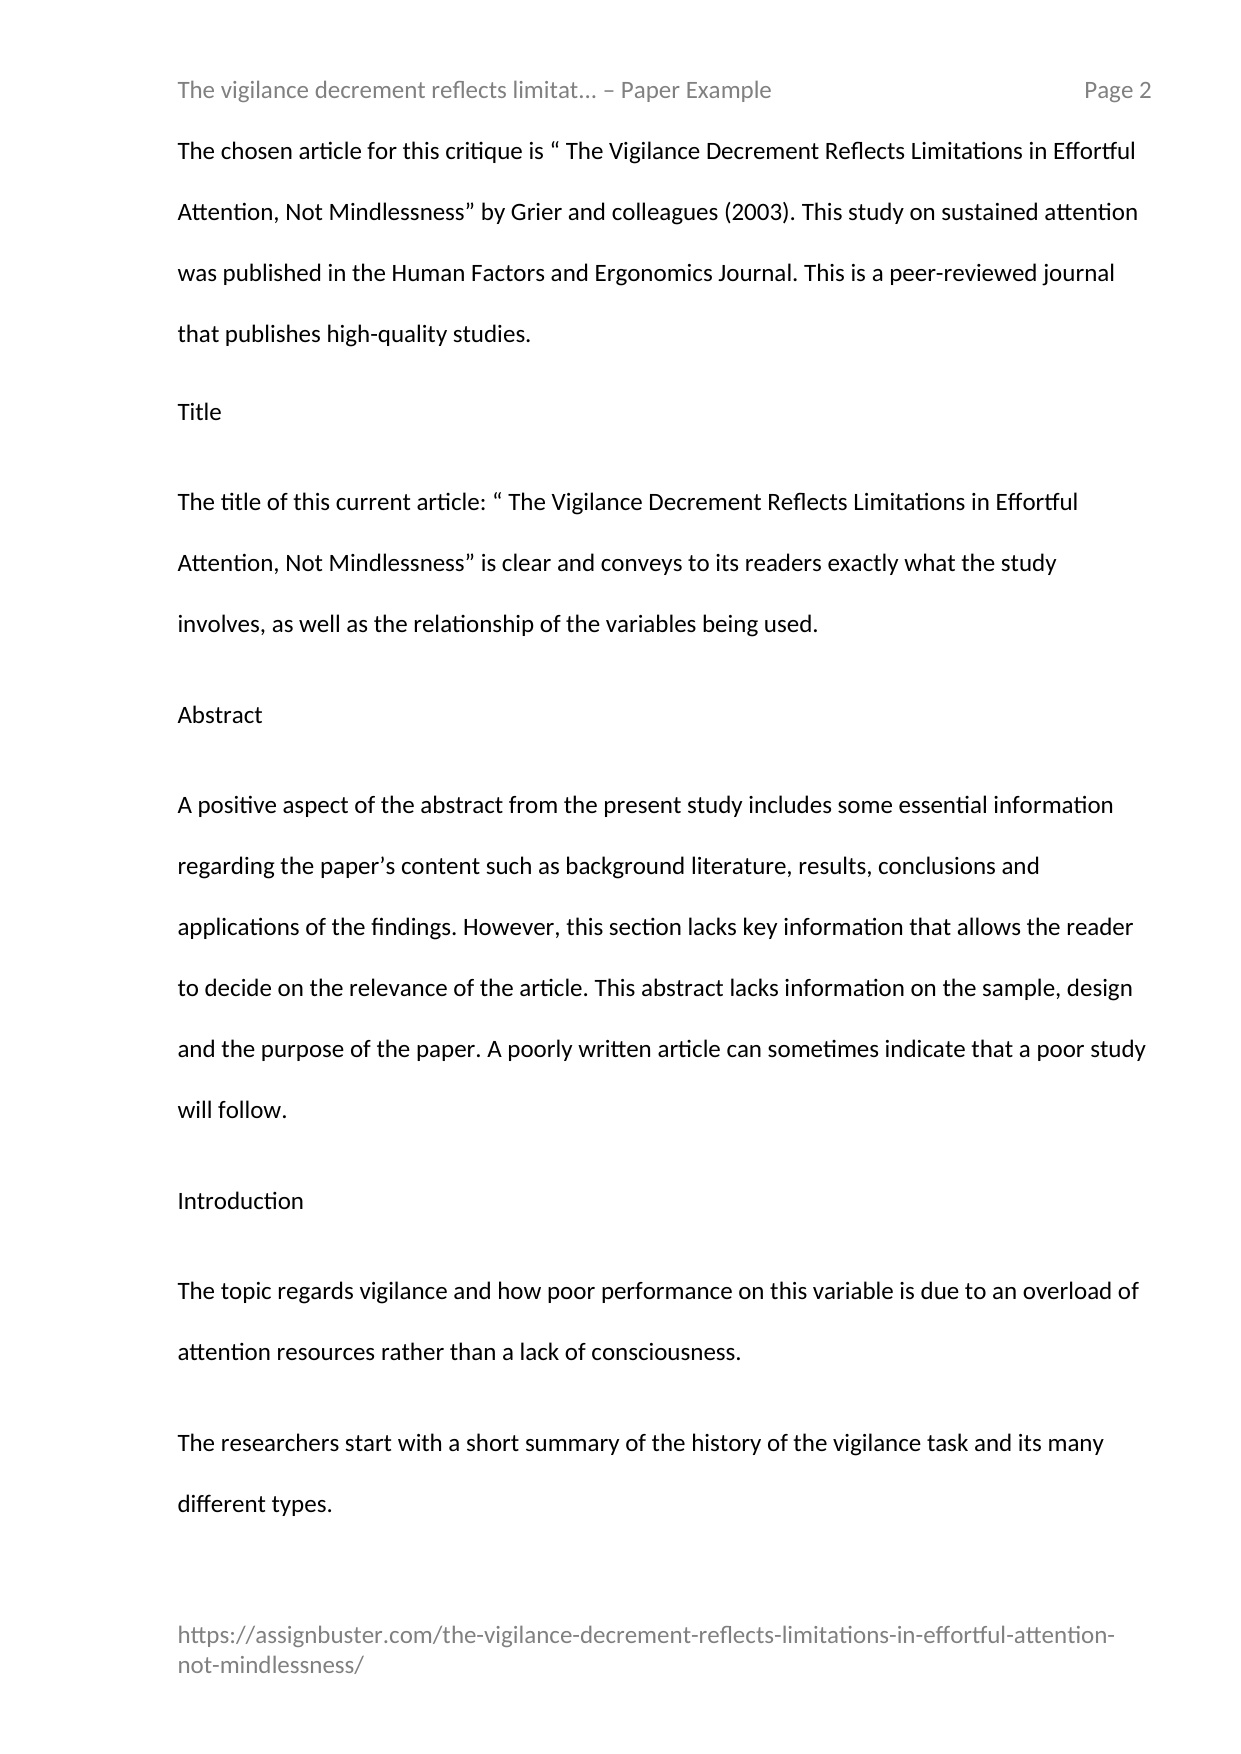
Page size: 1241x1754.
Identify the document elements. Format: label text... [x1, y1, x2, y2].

text The topic regards vigilance and how poor performance on this variable is due to an overload of attention resources rather than a lack of consciousness. [177, 1276, 1152, 1367]
text The title of this current article: “ The Vigilance Decrement Reflects Limitations in Effortful Attention, Not Mindlessness” is clear and conveys to its readers exactly what the study involves, as well as the relationship of the variables being used. [177, 486, 1152, 639]
text Introduction [177, 1185, 1152, 1216]
text A positive aspect of the abstract from the present study includes some essential information regarding the paper’s content such as background literature, results, conclusions and applications of the findings. However, this section lacks key information that allows the reader to decide on the relevance of the article. This abstract lacks information on the sample, design and the purpose of the paper. A poorly written article can sometimes indicate that a poor study will follow. [177, 789, 1152, 1125]
text The chosen article for this critique is “ The Vigilance Decrement Reflects Limitations in Effortful Attention, Not Mindlessness” by Grier and colleagues (2003). This study on sustained attention was published in the Human Factors and Ergonomics Journal. This is a peer-reviewed journal that publishes high-quality studies. [177, 135, 1152, 348]
text Title [177, 396, 1152, 426]
text The researchers start with a short summary of the history of the vigilance task and its many different types. [177, 1427, 1152, 1519]
text Abstract [177, 699, 1152, 729]
